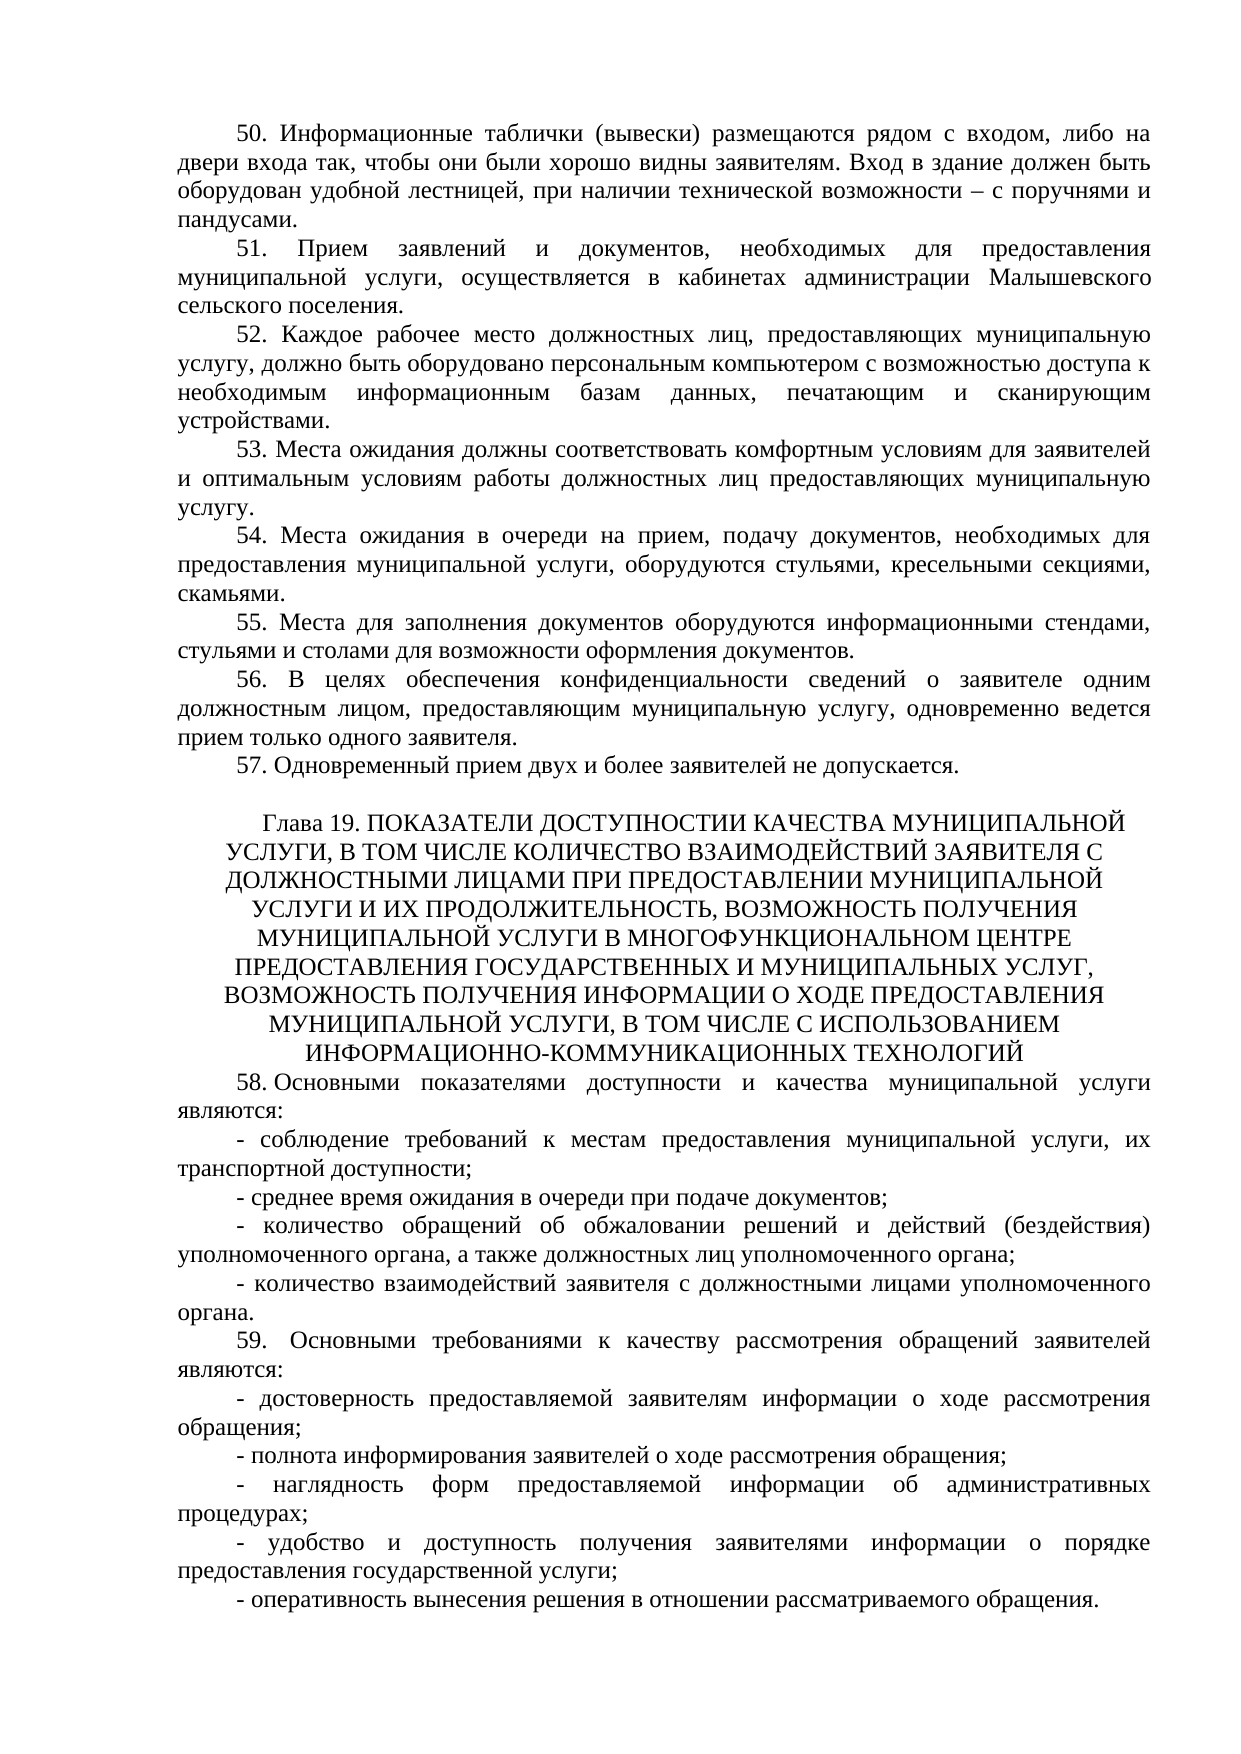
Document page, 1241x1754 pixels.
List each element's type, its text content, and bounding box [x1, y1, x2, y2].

text - соблюдение требований к местам предоставления муниципальной услуги, их транспортной доступности; [177, 1124, 1152, 1182]
text 52. Каждое рабочее место должностных лиц, предоставляющих муниципальную услугу, должно быть оборудовано персональным компьютером с возможностью доступа к необходимым информационным базам данных, печатающим и сканирующим устройствами. [177, 319, 1152, 434]
text - полнота информирования заявителей о ходе рассмотрения обращения; [177, 1441, 1152, 1469]
text 55. Места для заполнения документов оборудуются информационными стендами, стульями и столами для возможности оформления документов. [177, 607, 1152, 664]
text 57. Одновременный прием двух и более заявителей не допускается. [177, 751, 1152, 779]
text - среднее время ожидания в очереди при подаче документов; [177, 1182, 1152, 1211]
text Глава 19. ПОКАЗАТЕЛИ ДОСТУПНОСТИИ КАЧЕСТВА МУНИЦИПАЛЬНОЙ УСЛУГИ, В ТОМ ЧИСЛЕ КОЛИЧЕСТВО ВЗАИМОДЕЙСТВИЙ ЗАЯВИТЕЛЯ С ДОЛЖНОСТНЫМИ ЛИЦАМИ ПРИ ПРЕДОСТАВЛЕНИИ МУНИЦИПАЛЬНОЙ УСЛУГИ И ИХ ПРОДОЛЖИТЕЛЬНОСТЬ, ВОЗМОЖНОСТЬ ПОЛУЧЕНИЯ МУНИЦИПАЛЬНОЙ УСЛУГИ В МНОГОФУНКЦИОНАЛЬНОМ ЦЕНТРЕ ПРЕДОСТАВЛЕНИЯ ГОСУДАРСТВЕННЫХ И МУНИЦИПАЛЬНЫХ УСЛУГ, ВОЗМОЖНОСТЬ ПОЛУЧЕНИЯ ИНФОРМАЦИИ О ХОДЕ ПРЕДОСТАВЛЕНИЯ МУНИЦИПАЛЬНОЙ УСЛУГИ, В ТОМ ЧИСЛЕ С ИСПОЛЬЗОВАНИЕМ ИНФОРМАЦИОННО-КОММУНИКАЦИОННЫХ ТЕХНОЛОГИЙ [177, 808, 1152, 1067]
text - количество взаимодействий заявителя с должностными лицами уполномоченного органа. [177, 1268, 1152, 1326]
text 51. Прием заявлений и документов, необходимых для предоставления муниципальной услуги, осуществляется в кабинетах администрации Малышевского сельского поселения. [177, 233, 1152, 319]
text 54. Места ожидания в очереди на прием, подачу документов, необходимых для предоставления муниципальной услуги, оборудуются стульями, кресельными секциями, скамьями. [177, 521, 1152, 607]
text 59. Основными требованиями к качеству рассмотрения обращений заявителей являются: [177, 1326, 1152, 1383]
text - достоверность предоставляемой заявителям информации о ходе рассмотрения обращения; [177, 1383, 1152, 1441]
text - удобство и доступность получения заявителями информации о порядке предоставления государственной услуги; [177, 1527, 1152, 1584]
text 58. Основными показателями доступности и качества муниципальной услуги являются: [177, 1067, 1152, 1124]
text 50. Информационные таблички (вывески) размещаются рядом с входом, либо на двери входа так, чтобы они были хорошо видны заявителям. Вход в здание должен быть оборудован удобной лестницей, при наличии технической возможности – с поручнями и пандусами. [177, 118, 1152, 233]
text 53. Места ожидания должны соответствовать комфортным условиям для заявителей и оптимальным условиям работы должностных лиц предоставляющих муниципальную услугу. [177, 434, 1152, 521]
text - оперативность вынесения решения в отношении рассматриваемого обращения. [177, 1584, 1152, 1613]
text 56. В целях обеспечения конфиденциальности сведений о заявителе одним должностным лицом, предоставляющим муниципальную услугу, одновременно ведется прием только одного заявителя. [177, 664, 1152, 751]
text - количество обращений об обжаловании решений и действий (бездействия) уполномоченного органа, а также должностных лиц уполномоченного органа; [177, 1211, 1152, 1268]
text - наглядность форм предоставляемой информации об административных процедурах; [177, 1469, 1152, 1527]
